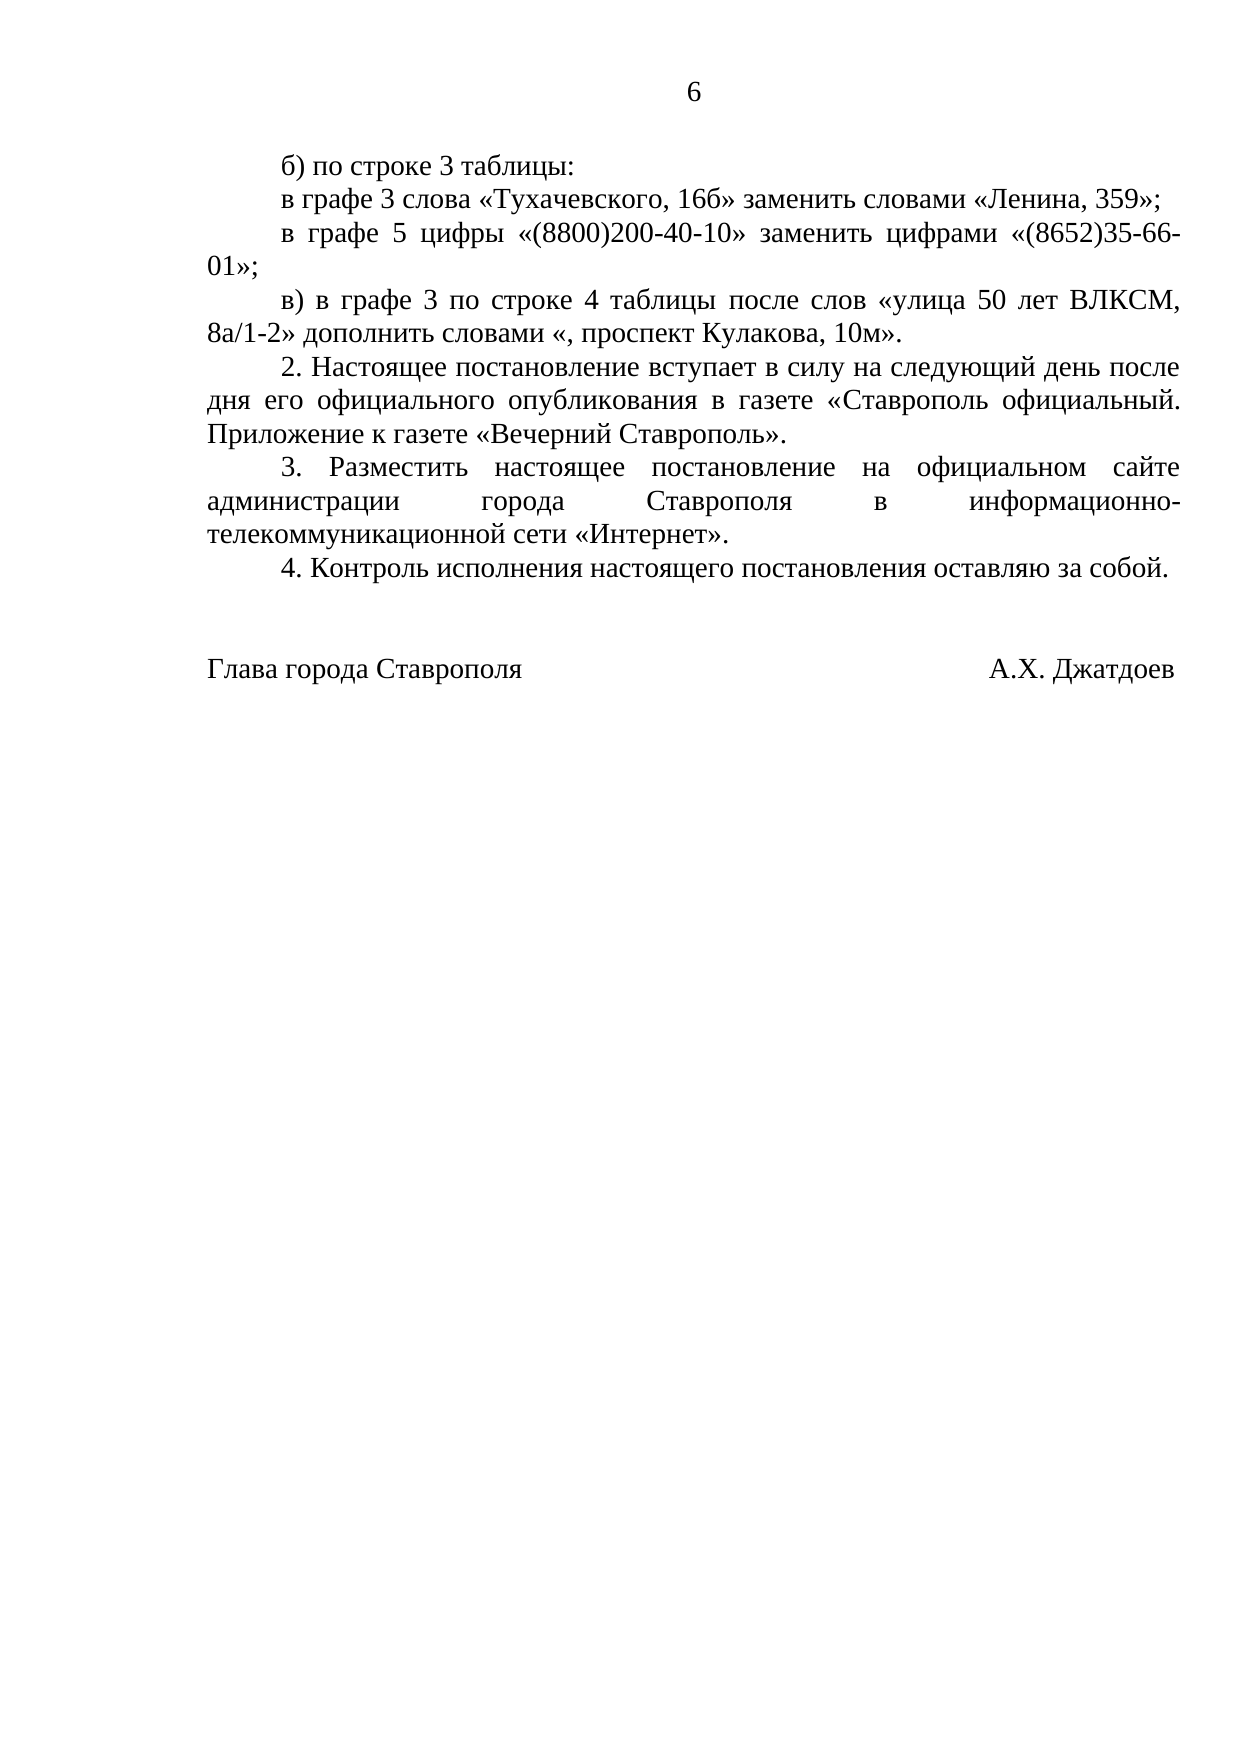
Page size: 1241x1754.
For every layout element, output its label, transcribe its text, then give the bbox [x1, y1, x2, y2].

text 4. Контроль исполнения настоящего постановления оставляю за собой. [207, 550, 1181, 584]
text 3. Разместить настоящее постановление на официальном сайте администрации города Ставрополя в информационно-телекоммуникационной сети «Интернет». [207, 449, 1181, 550]
text в графе 5 цифры «(8800)200-40-10» заменить цифрами «(8652)35-66-01»; [207, 215, 1181, 282]
text в) в графе 3 по строке 4 таблицы после слов «улица 50 лет ВЛКСМ, 8а/1-2» дополнить словами «, проспект Кулакова, 10м». [207, 282, 1181, 349]
text 2. Настоящее постановление вступает в силу на следующий день после дня его официального опубликования в газете «Ставрополь официальный. Приложение к газете «Вечерний Ставрополь». [207, 349, 1181, 449]
text в графе 3 слова «Тухачевского, 16б» заменить словами «Ленина, 359»; [207, 181, 1181, 215]
text Глава города Ставрополя А.Х. Джатдоев [207, 651, 1181, 684]
text б) по строке 3 таблицы: [207, 148, 1181, 181]
